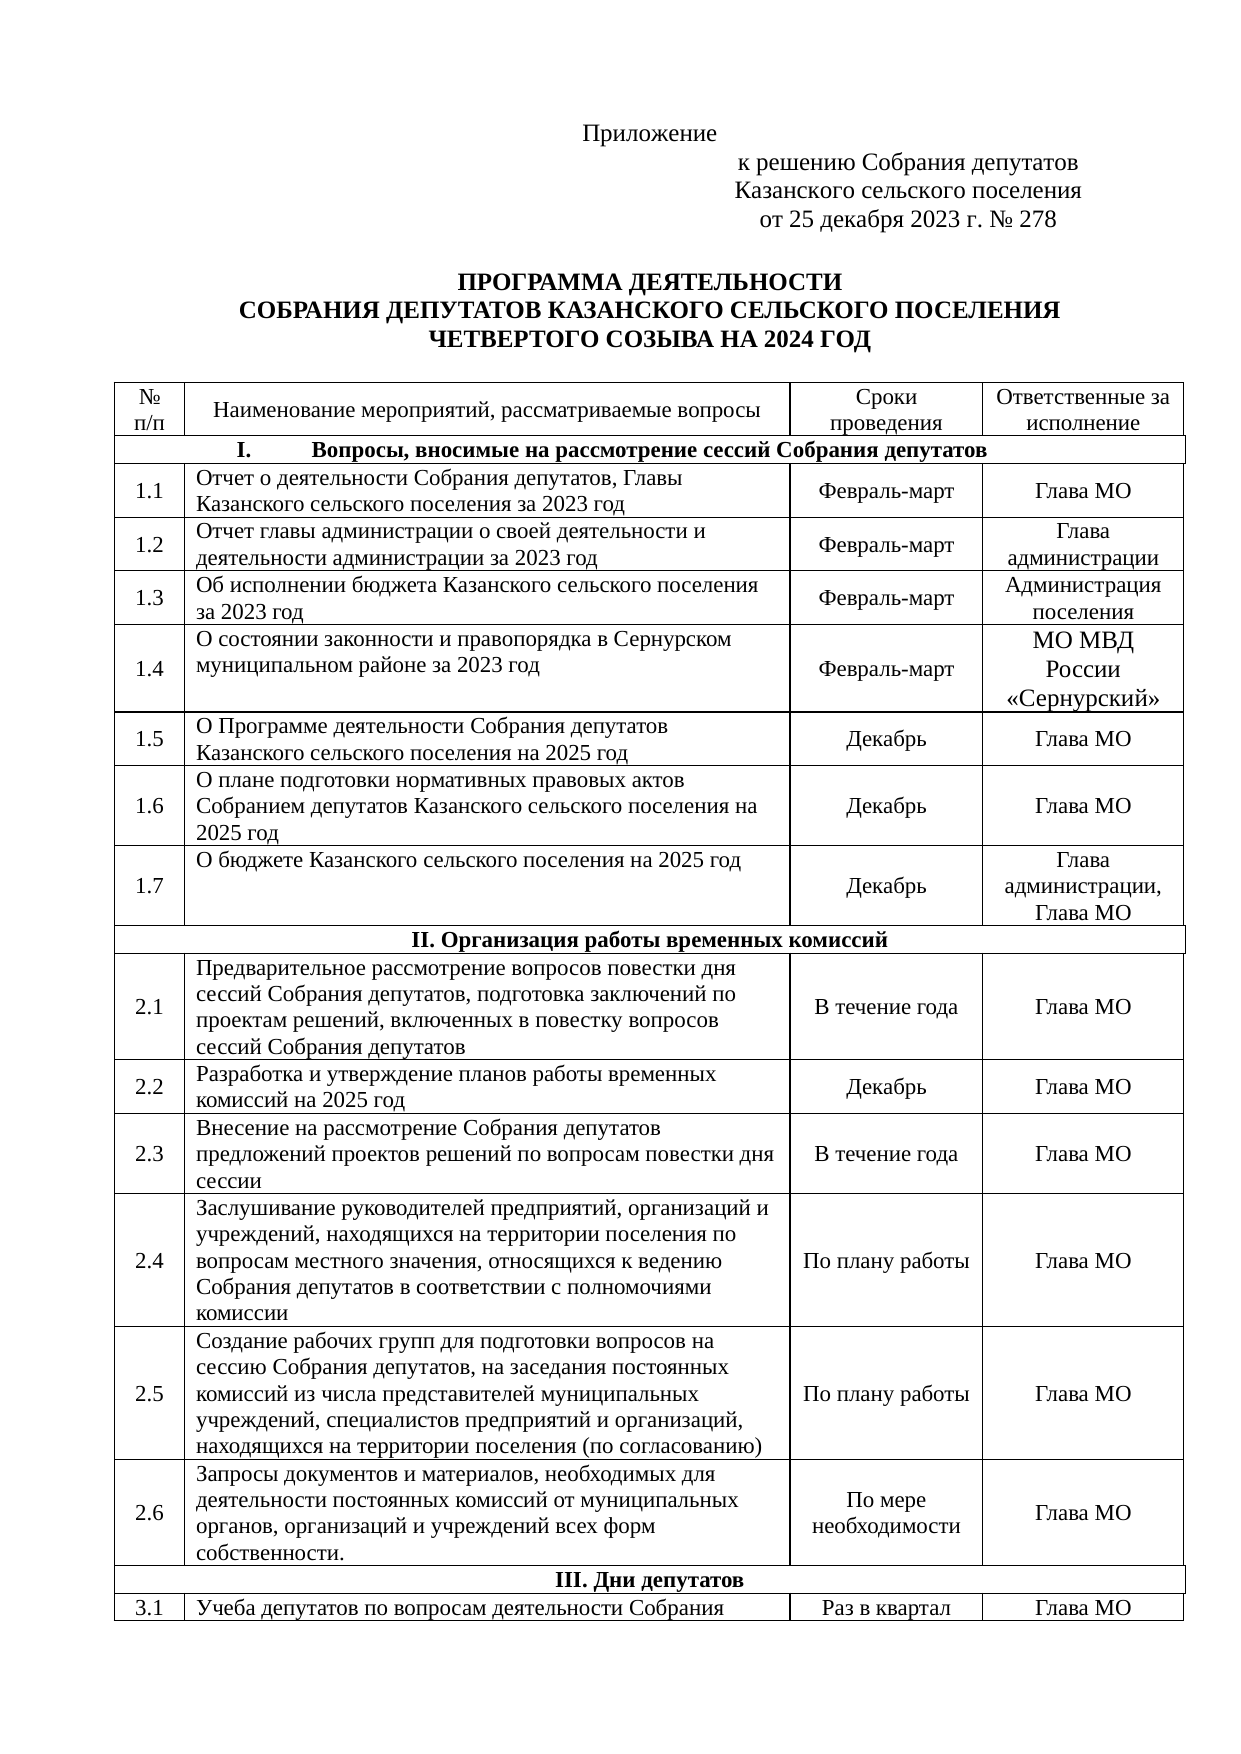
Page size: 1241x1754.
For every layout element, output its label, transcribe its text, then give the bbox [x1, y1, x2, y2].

table_cell 1.7 [115, 846, 184, 925]
table_cell Отчет о деятельности Собрания депутатов, Главы Казанского сельского поселения за 2023 год [185, 464, 789, 517]
table_cell Декабрь [791, 1060, 982, 1113]
table_cell По мере необходимости [791, 1460, 982, 1565]
table_cell Февраль-март [791, 464, 982, 517]
table_header Наименование мероприятий, рассматриваемые вопросы [185, 383, 789, 435]
table_cell 1.3 [115, 571, 184, 624]
table_cell 2.2 [115, 1060, 184, 1113]
table_cell Создание рабочих групп для подготовки вопросов на сессию Собрания депутатов, на заседания постоянных комиссий из числа представителей муниципальных учреждений, специалистов предприятий и организаций, находящихся на территории поселения (по согласованию) [185, 1327, 789, 1459]
table_cell 2.1 [115, 954, 184, 1059]
table_cell Декабрь [791, 713, 982, 765]
table_cell II. Организация работы временных комиссий [115, 926, 1185, 953]
table_cell Февраль-март [791, 625, 982, 711]
table_cell 1.2 [115, 518, 184, 570]
table_cell В течение года [791, 954, 982, 1059]
table_cell Глава МО [983, 1594, 1183, 1620]
table_cell По плану работы [791, 1327, 982, 1459]
table_cell 3.1 [115, 1594, 184, 1620]
table_cell Глава администрации [983, 518, 1183, 570]
table_cell О состоянии законности и правопорядка в Сернурском муниципальном районе за 2023 год [185, 625, 789, 711]
table_cell Запросы документов и материалов, необходимых для деятельности постоянных комиссий от муниципальных органов, организаций и учреждений всех форм собственности. [185, 1460, 789, 1565]
text от 25 декабря 2023 г. № 278 [694, 204, 1122, 233]
table_cell Глава МО [983, 1194, 1183, 1326]
table_cell Глава МО [983, 464, 1183, 517]
table_cell Заслушивание руководителей предприятий, организаций и учреждений, находящихся на территории поселения по вопросам местного значения, относящихся к ведению Собрания депутатов в соответствии с полномочиями комиссии [185, 1194, 789, 1326]
table_cell Об исполнении бюджета Казанского сельского поселения за 2023 год [185, 571, 789, 624]
table_cell Разработка и утверждение планов работы временных комиссий на 2025 год [185, 1060, 789, 1113]
table_cell О плане подготовки нормативных правовых актов Собранием депутатов Казанского сельского поселения на 2025 год [185, 766, 789, 845]
table_cell 2.5 [115, 1327, 184, 1459]
table_cell Декабрь [791, 766, 982, 845]
table_cell О Программе деятельности Собрания депутатов Казанского сельского поселения на 2025 год [185, 713, 789, 765]
table_cell Глава МО [983, 954, 1183, 1059]
table_cell Глава МО [983, 713, 1183, 765]
table_cell Глава МО [983, 1114, 1183, 1193]
table_cell 1.1 [115, 464, 184, 517]
table_cell Глава МО [983, 1460, 1183, 1565]
table_cell Глава администрации, Глава МО [983, 846, 1183, 925]
table_cell 1.4 [115, 625, 184, 711]
table_cell Предварительное рассмотрение вопросов повестки дня сессий Собрания депутатов, подготовка заключений по проектам решений, включенных в повестку вопросов сессий Собрания депутатов [185, 954, 789, 1059]
table_header № п/п [115, 383, 184, 435]
table_cell Отчет главы администрации о своей деятельности и деятельности администрации за 2023 год [185, 518, 789, 570]
table_cell МО МВД России «Сернурский» [983, 625, 1183, 711]
table_cell О бюджете Казанского сельского поселения на 2025 год [185, 846, 789, 925]
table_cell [185, 1594, 789, 1620]
text к решению Собрания депутатов Казанского сельского поселения [694, 147, 1122, 204]
table_cell В течение года [791, 1114, 982, 1193]
table_cell Администрация поселения [983, 571, 1183, 624]
table_header Ответственные за исполнение [983, 383, 1183, 435]
table_header Сроки проведения [791, 383, 982, 435]
table_cell Февраль-март [791, 518, 982, 570]
text СОБРАНИЯ ДЕПУТАТОВ КАЗАНского сельского поселения [177, 295, 1122, 324]
table_cell Внесение на рассмотрение Собрания депутатов предложений проектов решений по вопросам повестки дня сессии [185, 1114, 789, 1193]
table_cell Раз в квартал [791, 1594, 982, 1620]
text ПРОГРАММА ДЕЯТЕЛЬНОСТИ [177, 267, 1122, 295]
table_cell III. Дни депутатов [115, 1566, 1185, 1592]
table_cell Декабрь [791, 846, 982, 925]
table_cell 2.4 [115, 1194, 184, 1326]
text четвертого созыва на 2024 год [177, 324, 1122, 353]
text Приложение [177, 118, 1122, 147]
table_cell 2.3 [115, 1114, 184, 1193]
table_cell 2.6 [115, 1460, 184, 1565]
table_cell Глава МО [983, 766, 1183, 845]
table_cell 1.6 [115, 766, 184, 845]
table_cell Февраль-март [791, 571, 982, 624]
table_cell Вопросы, вносимые на рассмотрение сессий Собрания депутатов [115, 436, 1185, 463]
table_cell Глава МО [983, 1327, 1183, 1459]
table_cell 1.5 [115, 713, 184, 765]
table_cell Глава МО [983, 1060, 1183, 1113]
table_cell По плану работы [791, 1194, 982, 1326]
